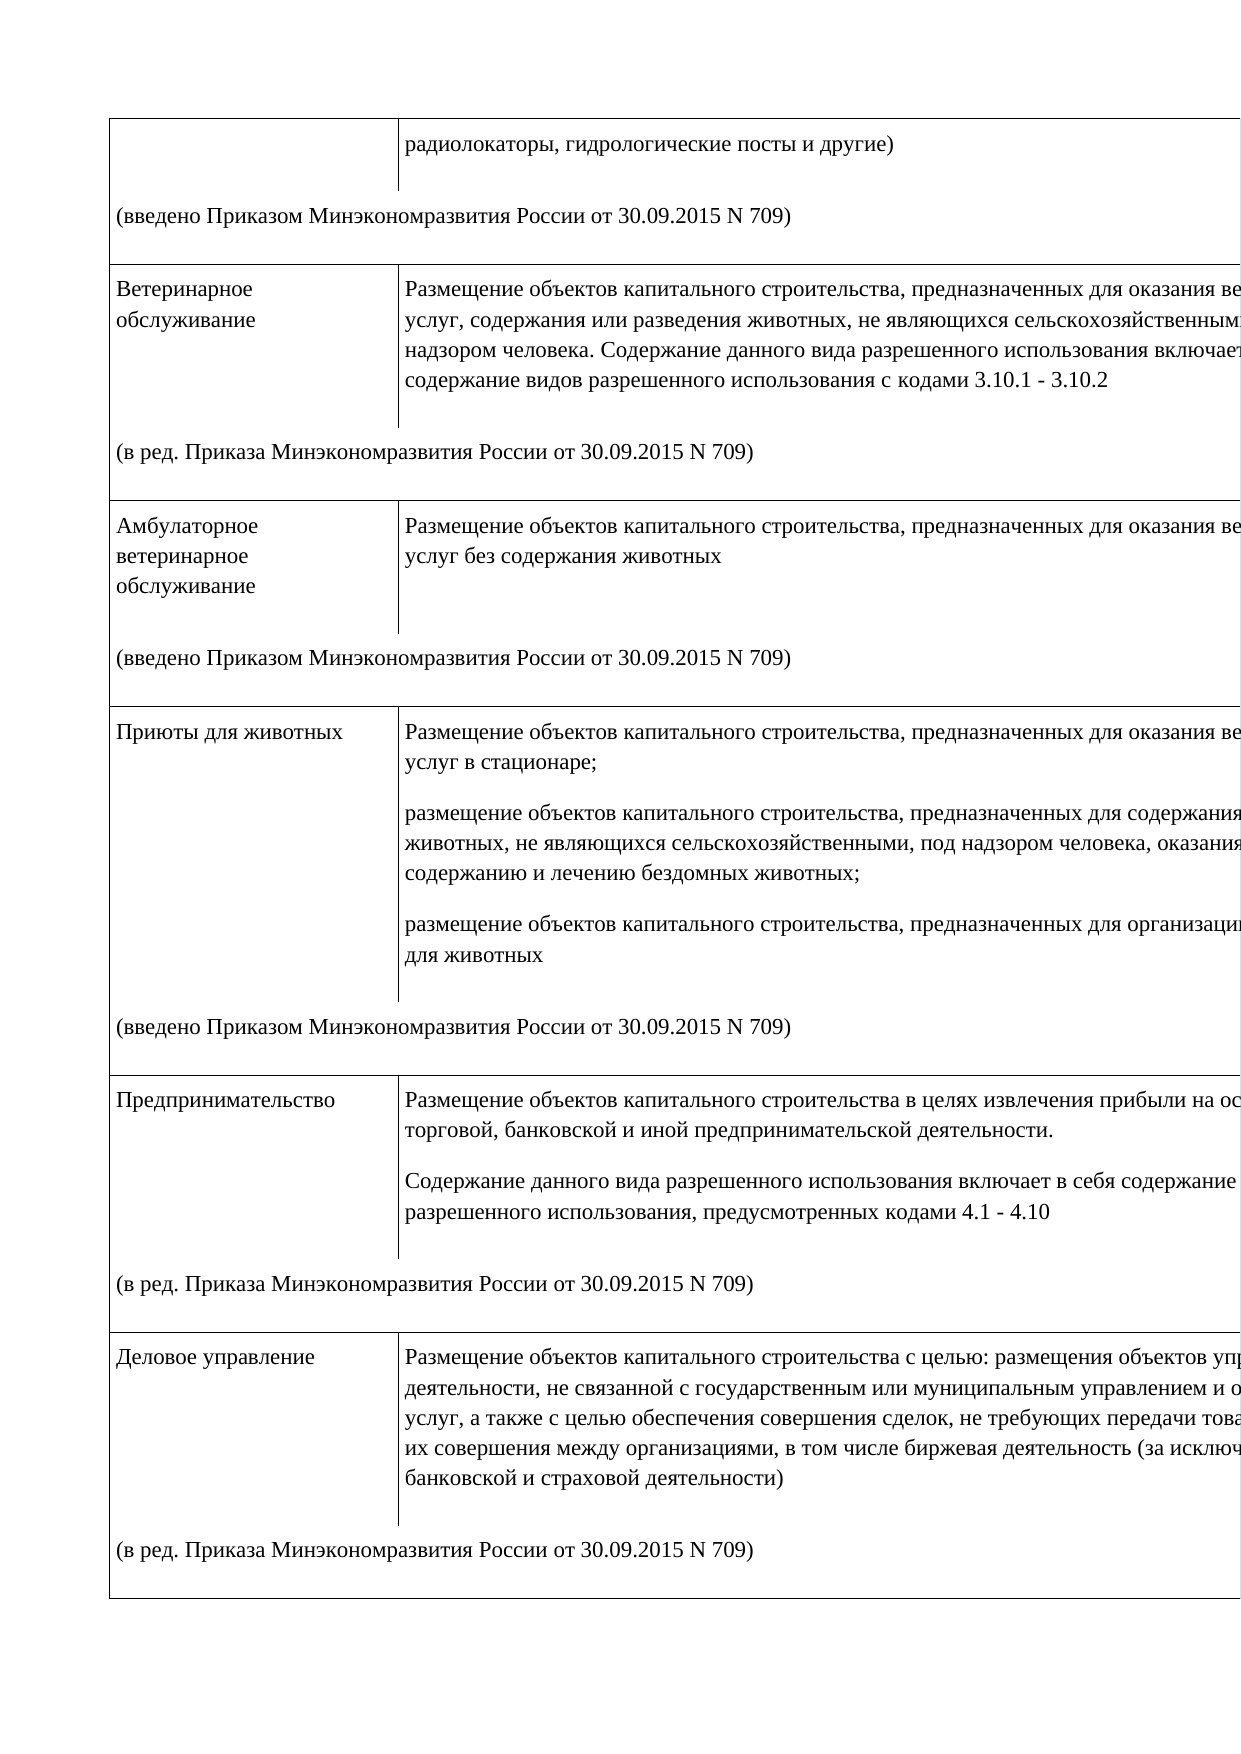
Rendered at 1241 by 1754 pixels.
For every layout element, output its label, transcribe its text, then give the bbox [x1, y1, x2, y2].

table_cell (в ред. Приказа Минэкономразвития России от 30.09.2015 N 709) [110, 1526, 1240, 1598]
table_cell Размещение объектов капитального строительства, предназначенных для оказания ветеринарных услуг, содержания или разведения животных, не являющихся сельскохозяйственными, под надзором человека. Содержание данного вида разрешенного использования включает в себя содержание видов разрешенного использования с кодами 3.10.1 - 3.10.2 [399, 265, 1240, 428]
table_cell Амбулаторное ветеринарное обслуживание [110, 501, 398, 634]
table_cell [399, 119, 1240, 191]
table_cell Ветеринарное обслуживание [110, 265, 398, 428]
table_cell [110, 119, 398, 191]
table_cell Предпринимательство [110, 1076, 398, 1259]
table_cell Деловое управление [110, 1333, 398, 1526]
table_cell (введено Приказом Минэкономразвития России от 30.09.2015 N 709) [110, 1002, 1240, 1074]
table_cell Приюты для животных [110, 707, 398, 1002]
table_cell (введено Приказом Минэкономразвития России от 30.09.2015 N 709) [110, 191, 1240, 264]
table_cell (в ред. Приказа Минэкономразвития России от 30.09.2015 N 709) [110, 428, 1240, 500]
table_cell Размещение объектов капитального строительства, предназначенных для оказания ветеринарных услуг в стационаре; размещение объектов капитального строительства, предназначенных для содержания, разведения животных, не являющихся сельскохозяйственными, под надзором человека, оказания услуг по содержанию и лечению бездомных животных; размещение объектов капитального строительства, предназначенных для организации гостиниц для животных [399, 707, 1240, 1002]
table_cell (введено Приказом Минэкономразвития России от 30.09.2015 N 709) [110, 634, 1240, 706]
table_cell Размещение объектов капитального строительства в целях извлечения прибыли на основании торговой, банковской и иной предпринимательской деятельности. Содержание данного вида разрешенного использования включает в себя содержание видов разрешенного использования, предусмотренных кодами 4.1 - 4.10 [399, 1076, 1240, 1259]
table_cell (в ред. Приказа Минэкономразвития России от 30.09.2015 N 709) [110, 1259, 1240, 1332]
table_cell Размещение объектов капитального строительства с целью: размещения объектов управленческой деятельности, не связанной с государственным или муниципальным управлением и оказанием услуг, а также с целью обеспечения совершения сделок, не требующих передачи товара в момент их совершения между организациями, в том числе биржевая деятельность (за исключением банковской и страховой деятельности) [399, 1333, 1240, 1526]
table_cell Размещение объектов капитального строительства, предназначенных для оказания ветеринарных услуг без содержания животных [399, 501, 1240, 634]
